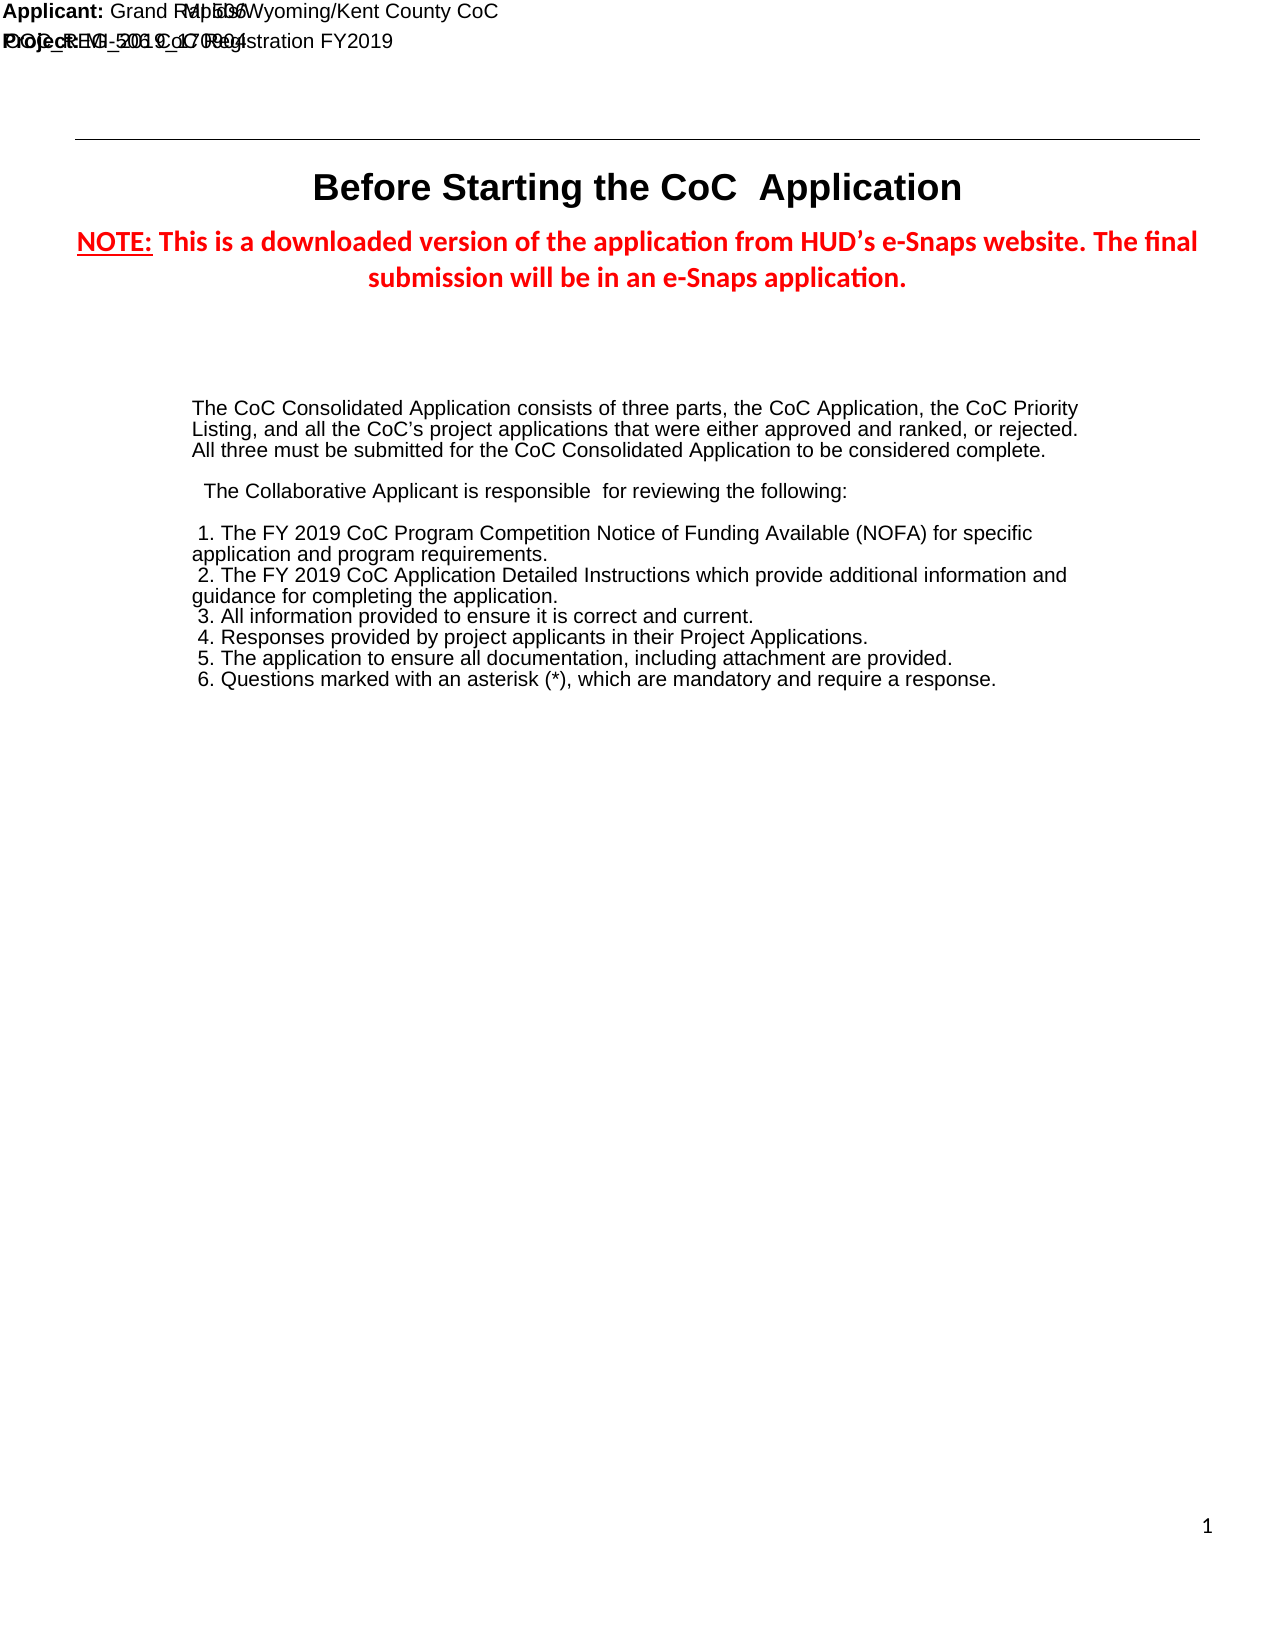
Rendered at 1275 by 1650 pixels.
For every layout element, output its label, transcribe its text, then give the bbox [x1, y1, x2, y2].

text The Collaborative Applicant is responsible for reviewing the following: [203, 479, 1214, 503]
text 1. The FY 2019 CoC Program Competition Notice of Funding Available (NOFA) for specific application and program requirements. [192, 524, 1039, 566]
text 3. All information provided to ensure it is correct and current. [197, 607, 759, 628]
text 5. The application to ensure all documentation, including attachment are provided. [197, 649, 959, 670]
text 4. Responses provided by project applicants in their Project Applications. [197, 628, 874, 649]
text The CoC Consolidated Application consists of three parts, the CoC Application, the CoC Priority Listing, and all the CoC’s project applications that were either approved and ranked, or rejected. All three must be submitted for the CoC Consolidated Application to be considered complete. [192, 399, 1080, 461]
text Before Starting the CoC Application [312, 165, 1214, 208]
text 6. Questions marked with an asterisk (*), which are mandatory and require a response. [197, 670, 1003, 691]
text NOTE: This is a downloaded version of the application from HUD’s e-Snaps website. The final submission will be in an e-Snaps application. [62, 223, 1212, 295]
text 2. The FY 2019 CoC Application Detailed Instructions which provide additional information and guidance for completing the application. [192, 566, 1074, 607]
